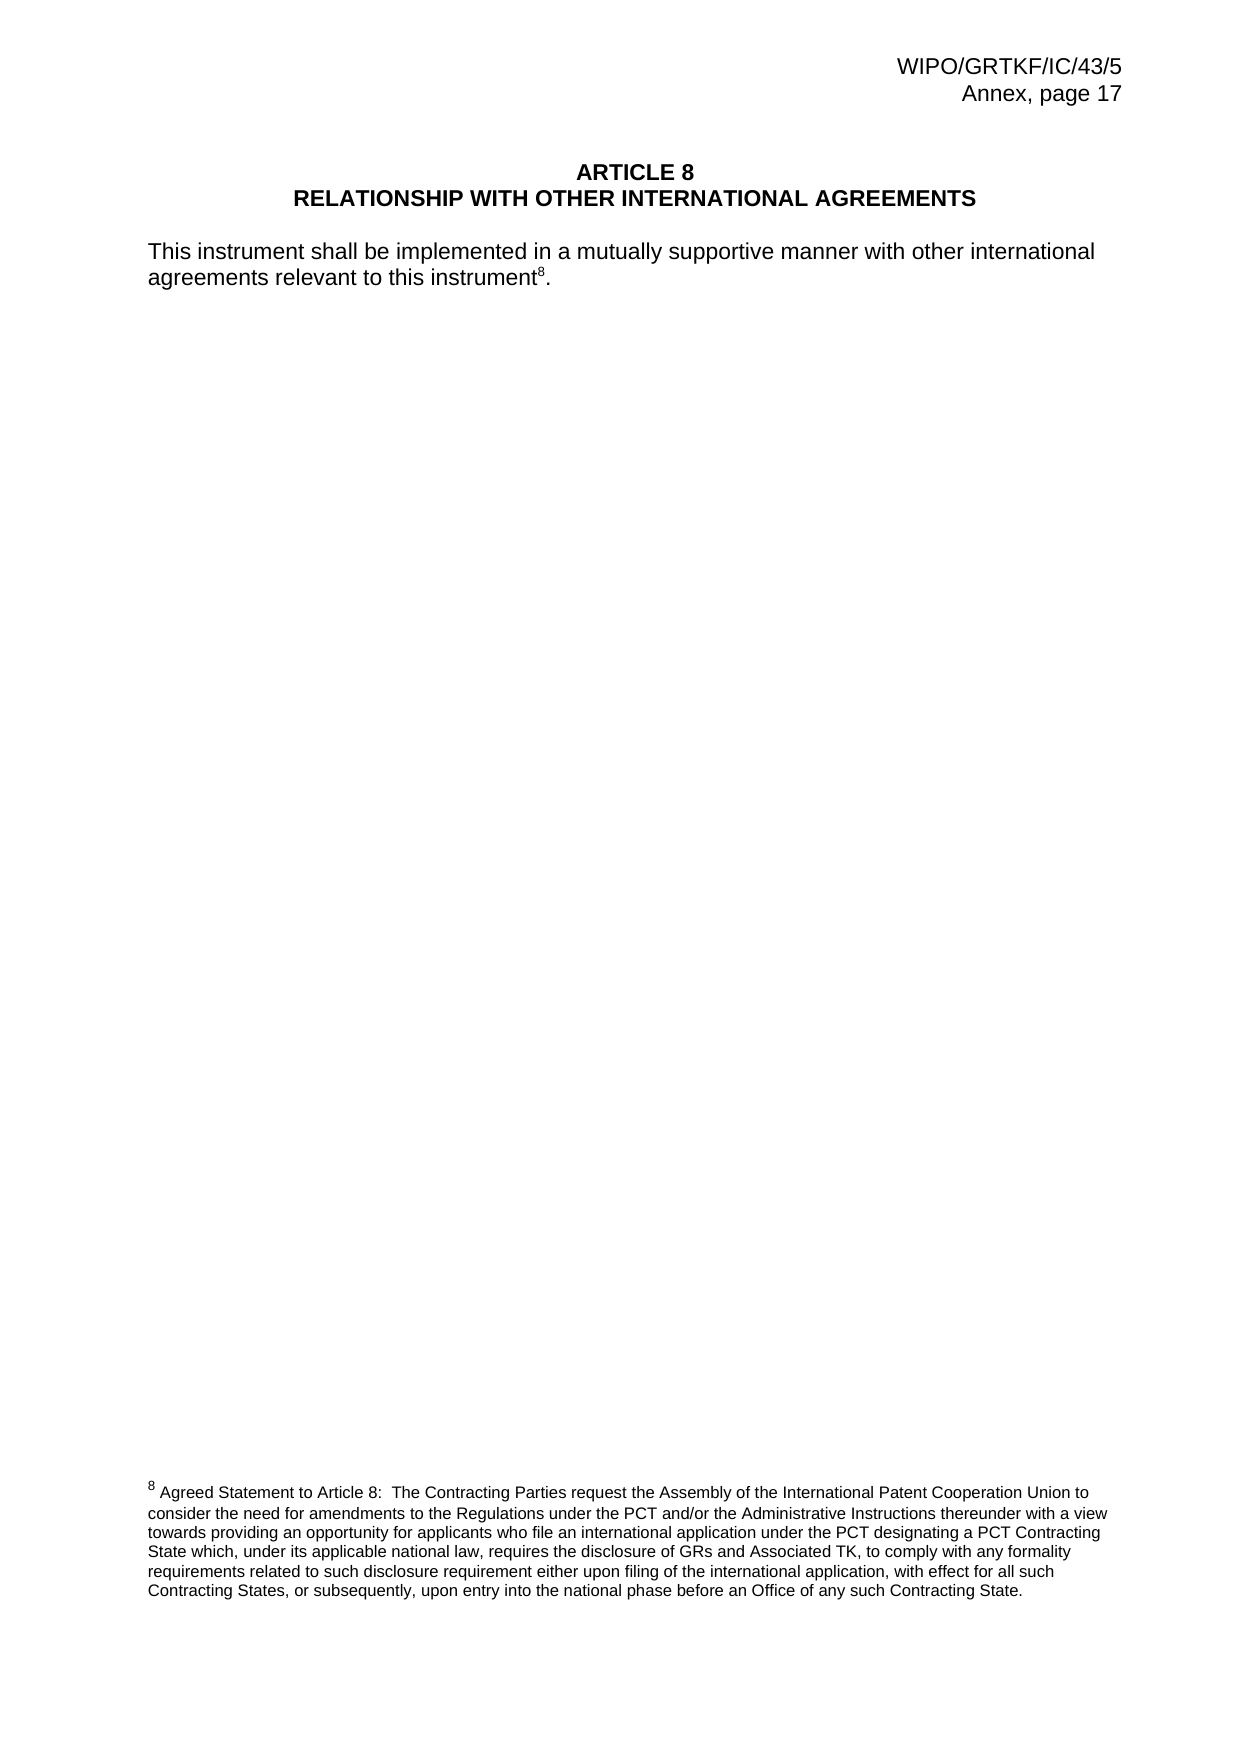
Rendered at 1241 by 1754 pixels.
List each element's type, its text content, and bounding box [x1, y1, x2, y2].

text RELATIONSHIP WITH OTHER INTERNATIONAL AGREEMENTS [148, 185, 1122, 211]
text This instrument shall be implemented in a mutually supportive manner with other international agreements relevant to this instrument. [148, 238, 1122, 290]
text ARTICLE 8 [148, 158, 1122, 185]
